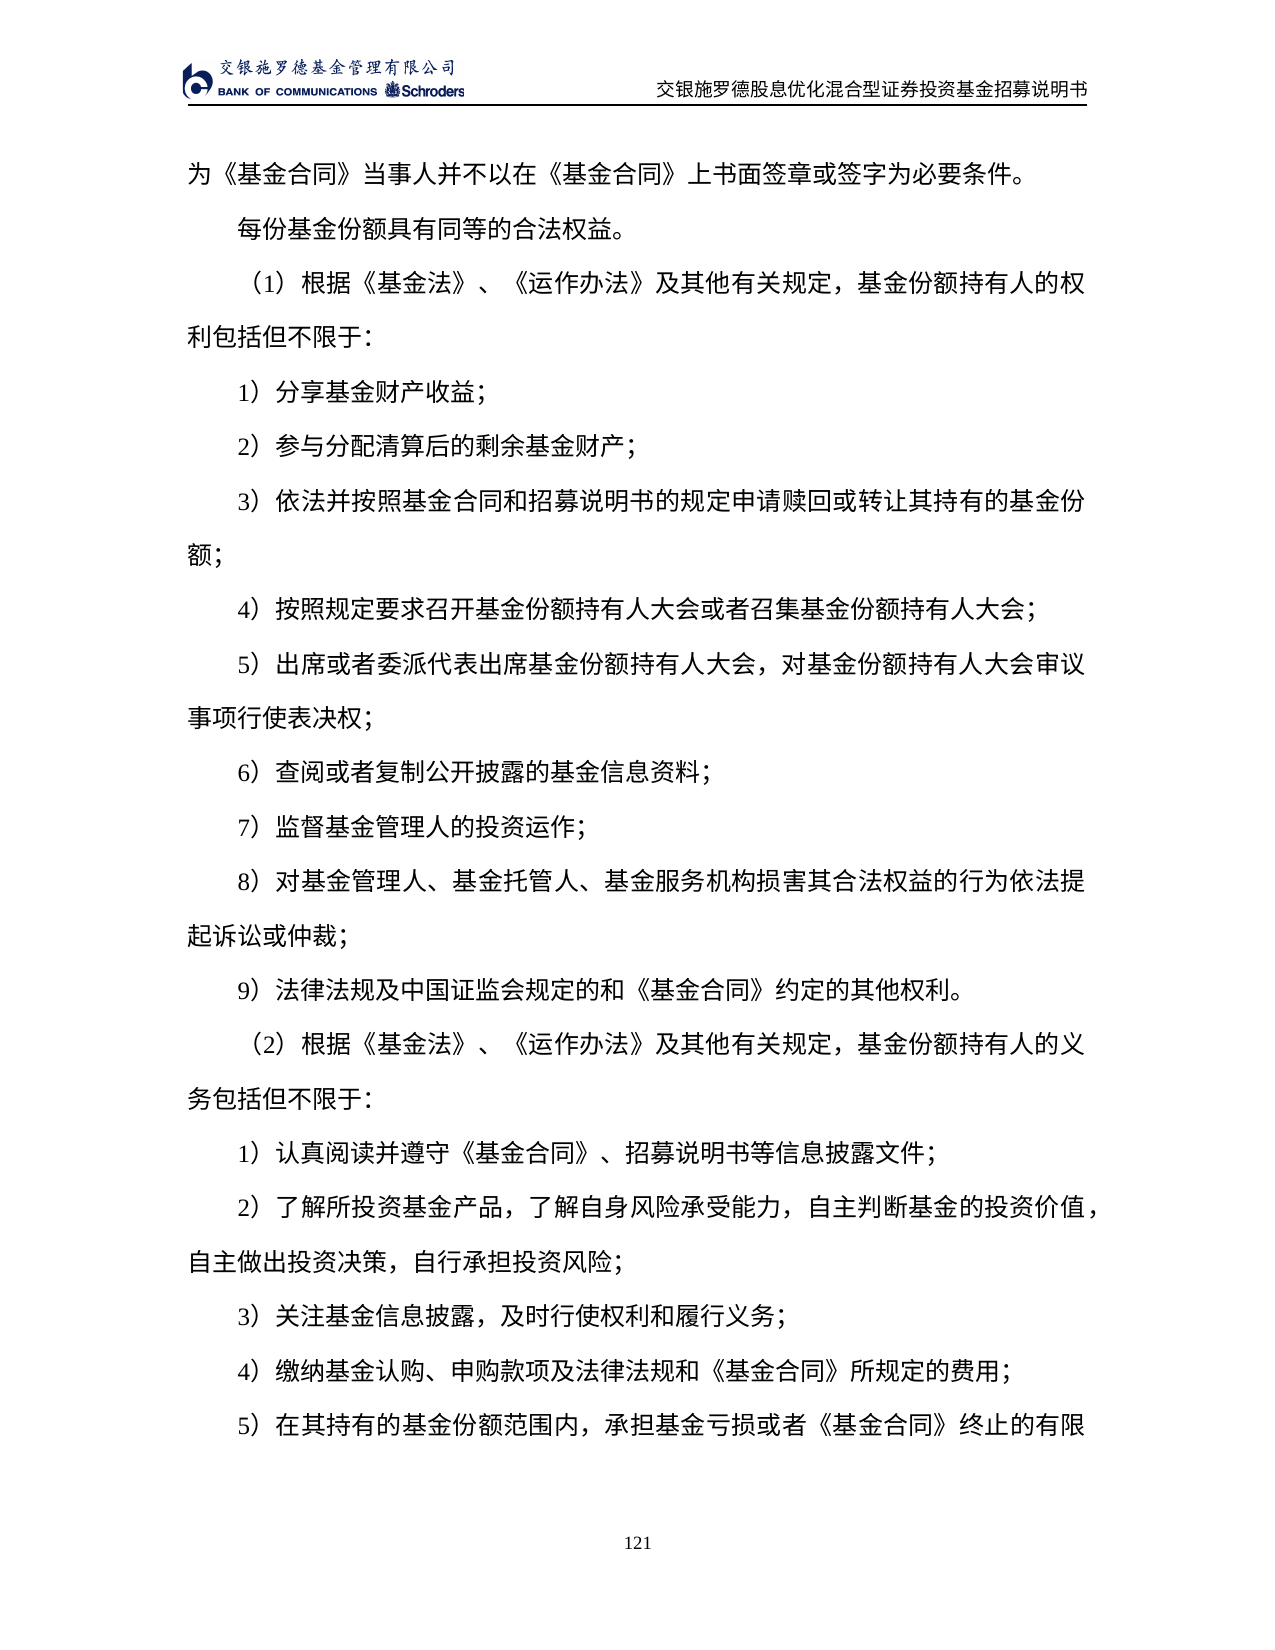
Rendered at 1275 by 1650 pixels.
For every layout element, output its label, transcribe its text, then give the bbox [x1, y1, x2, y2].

text 4）缴纳基金认购、申购款项及法律法规和《基金合同》所规定的费用； [187, 1351, 1087, 1387]
text 6）查阅或者复制公开披露的基金信息资料； [187, 753, 1087, 789]
text 8）对基金管理人、基金托管人、基金服务机构损害其合法权益的行为依法提起诉讼或仲裁； [187, 862, 1087, 952]
text 1）分享基金财产收益； [187, 372, 1087, 408]
text 3）依法并按照基金合同和招募说明书的规定申请赎回或转让其持有的基金份额； [187, 481, 1087, 572]
text 2）参与分配清算后的剩余基金财产； [187, 427, 1087, 463]
text 4）按照规定要求召开基金份额持有人大会或者召集基金份额持有人大会； [187, 590, 1087, 626]
text 3）关注基金信息披露，及时行使权利和履行义务； [187, 1297, 1087, 1333]
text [187, 155, 1087, 191]
picture [182, 59, 464, 99]
text 9）法律法规及中国证监会规定的和《基金合同》约定的其他权利。 [187, 970, 1087, 1007]
text 1）认真阅读并遵守《基金合同》、招募说明书等信息披露文件； [187, 1133, 1087, 1170]
text （1）根据《基金法》、《运作办法》及其他有关规定，基金份额持有人的权利包括但不限于： [187, 263, 1087, 354]
text 7）监督基金管理人的投资运作； [187, 807, 1087, 843]
text 5）出席或者委派代表出席基金份额持有人大会，对基金份额持有人大会审议事项行使表决权； [187, 644, 1087, 735]
text 每份基金份额具有同等的合法权益。 [187, 209, 1087, 245]
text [187, 1405, 1087, 1442]
text 2）了解所投资基金产品，了解自身风险承受能力，自主判断基金的投资价值，自主做出投资决策，自行承担投资风险； [187, 1188, 1087, 1278]
text （2）根据《基金法》、《运作办法》及其他有关规定，基金份额持有人的义务包括但不限于： [187, 1025, 1087, 1115]
